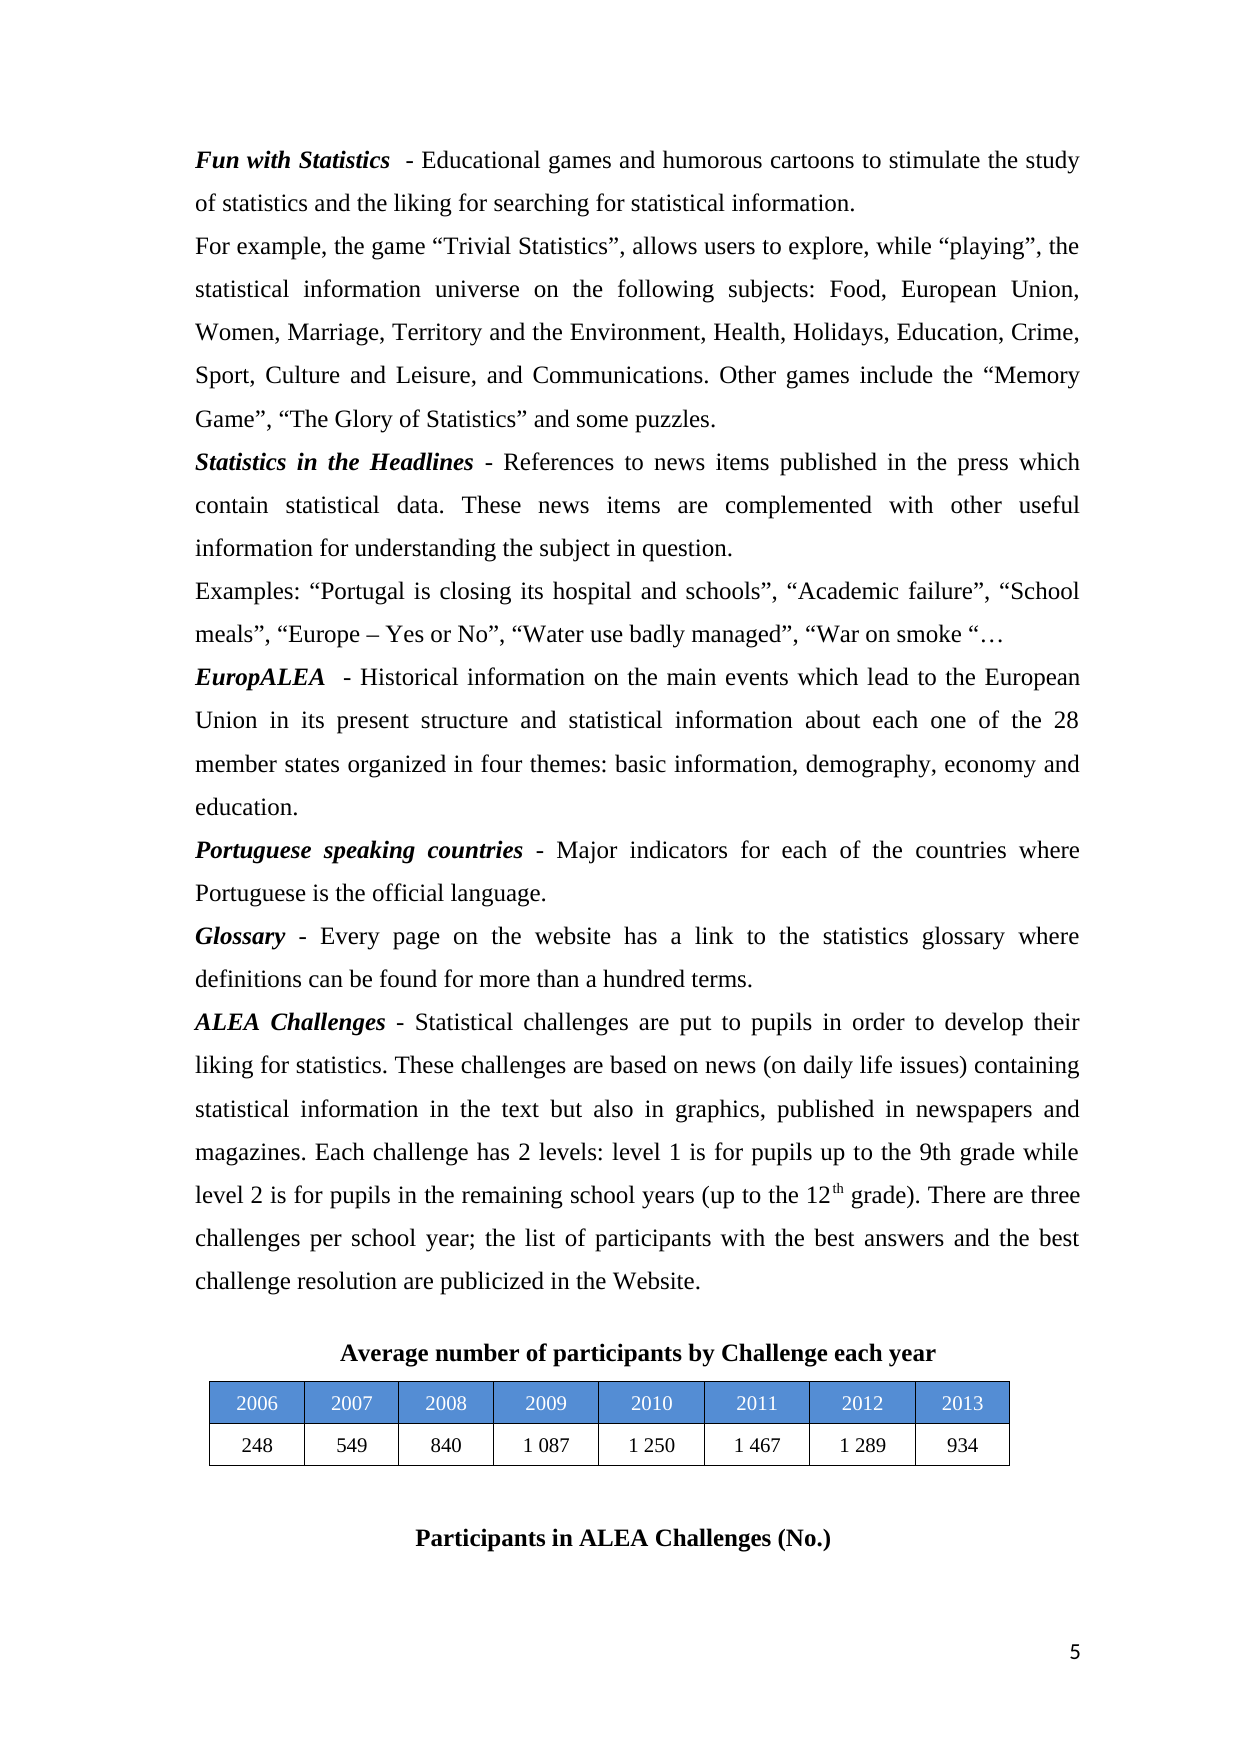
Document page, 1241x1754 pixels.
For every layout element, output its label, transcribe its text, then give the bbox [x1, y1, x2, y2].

table_cell 1 250 [599, 1424, 704, 1465]
table_cell 934 [916, 1424, 1009, 1465]
table_header 2008 [399, 1382, 493, 1423]
table_header 2010 [599, 1382, 704, 1423]
text Examples: “Portugal is closing its hospital and schools”, “Academic failure”, “School meals”, “Europe – Yes or No”, “Water use badly managed”, “War on smoke “… [195, 576, 1081, 648]
table_cell 248 [210, 1424, 304, 1465]
text EuropALEA - Historical information on the main events which lead to the European Union in its present structure and statistical information about each one of the 28 member states organized in four themes: basic information, demography, economy and education. [195, 662, 1081, 821]
text Fun with Statistics - Educational games and humorous cartoons to stimulate the study of statistics and the liking for searching for statistical information. [195, 145, 1081, 217]
text Statistics in the Headlines - References to news items published in the press which contain statistical data. These news items are complemented with other useful information for understanding the subject in question. [195, 447, 1081, 562]
table_header 2007 [305, 1382, 398, 1423]
text For example, the game “Trivial Statistics”, allows users to explore, while “playing”, the statistical information universe on the following subjects: Food, European Union, Women, Marriage, Territory and the Environment, Health, Holidays, Education, Crime, Sport, Culture and Leisure, and Communications. Other games include the “Memory Game”, “The Glory of Statistics” and some puzzles. [195, 231, 1081, 432]
table_header 2012 [810, 1382, 915, 1423]
table_cell 1 289 [810, 1424, 915, 1465]
text Portuguese speaking countries - Major indicators for each of the countries where Portuguese is the official language. [195, 835, 1081, 907]
text Participants in ALEA Challenges (No.) [165, 1523, 1081, 1552]
table_header 2006 [210, 1382, 304, 1423]
table_header 2013 [916, 1382, 1009, 1423]
table_cell 1 467 [705, 1424, 809, 1465]
table_header 2009 [494, 1382, 598, 1423]
text Glossary - Every page on the website has a link to the statistics glossary where definitions can be found for more than a hundred terms. [195, 921, 1081, 993]
table_header 2011 [705, 1382, 809, 1423]
table_cell 549 [305, 1424, 398, 1465]
text Average number of participants by Challenge each year [195, 1338, 1081, 1367]
text ALEA Challenges - Statistical challenges are put to pupils in order to develop their liking for statistics. These challenges are based on news (on daily life issues) containing statistical information in the text but also in graphics, published in newspapers and magazines. Each challenge has 2 levels: level 1 is for pupils up to the 9th grade while level 2 is for pupils in the remaining school years (up to the 12th grade). There are three challenges per school year; the list of participants with the best answers and the best challenge resolution are publicized in the Website. [195, 1007, 1081, 1295]
table_cell 1 087 [494, 1424, 598, 1465]
table_cell 840 [399, 1424, 493, 1465]
